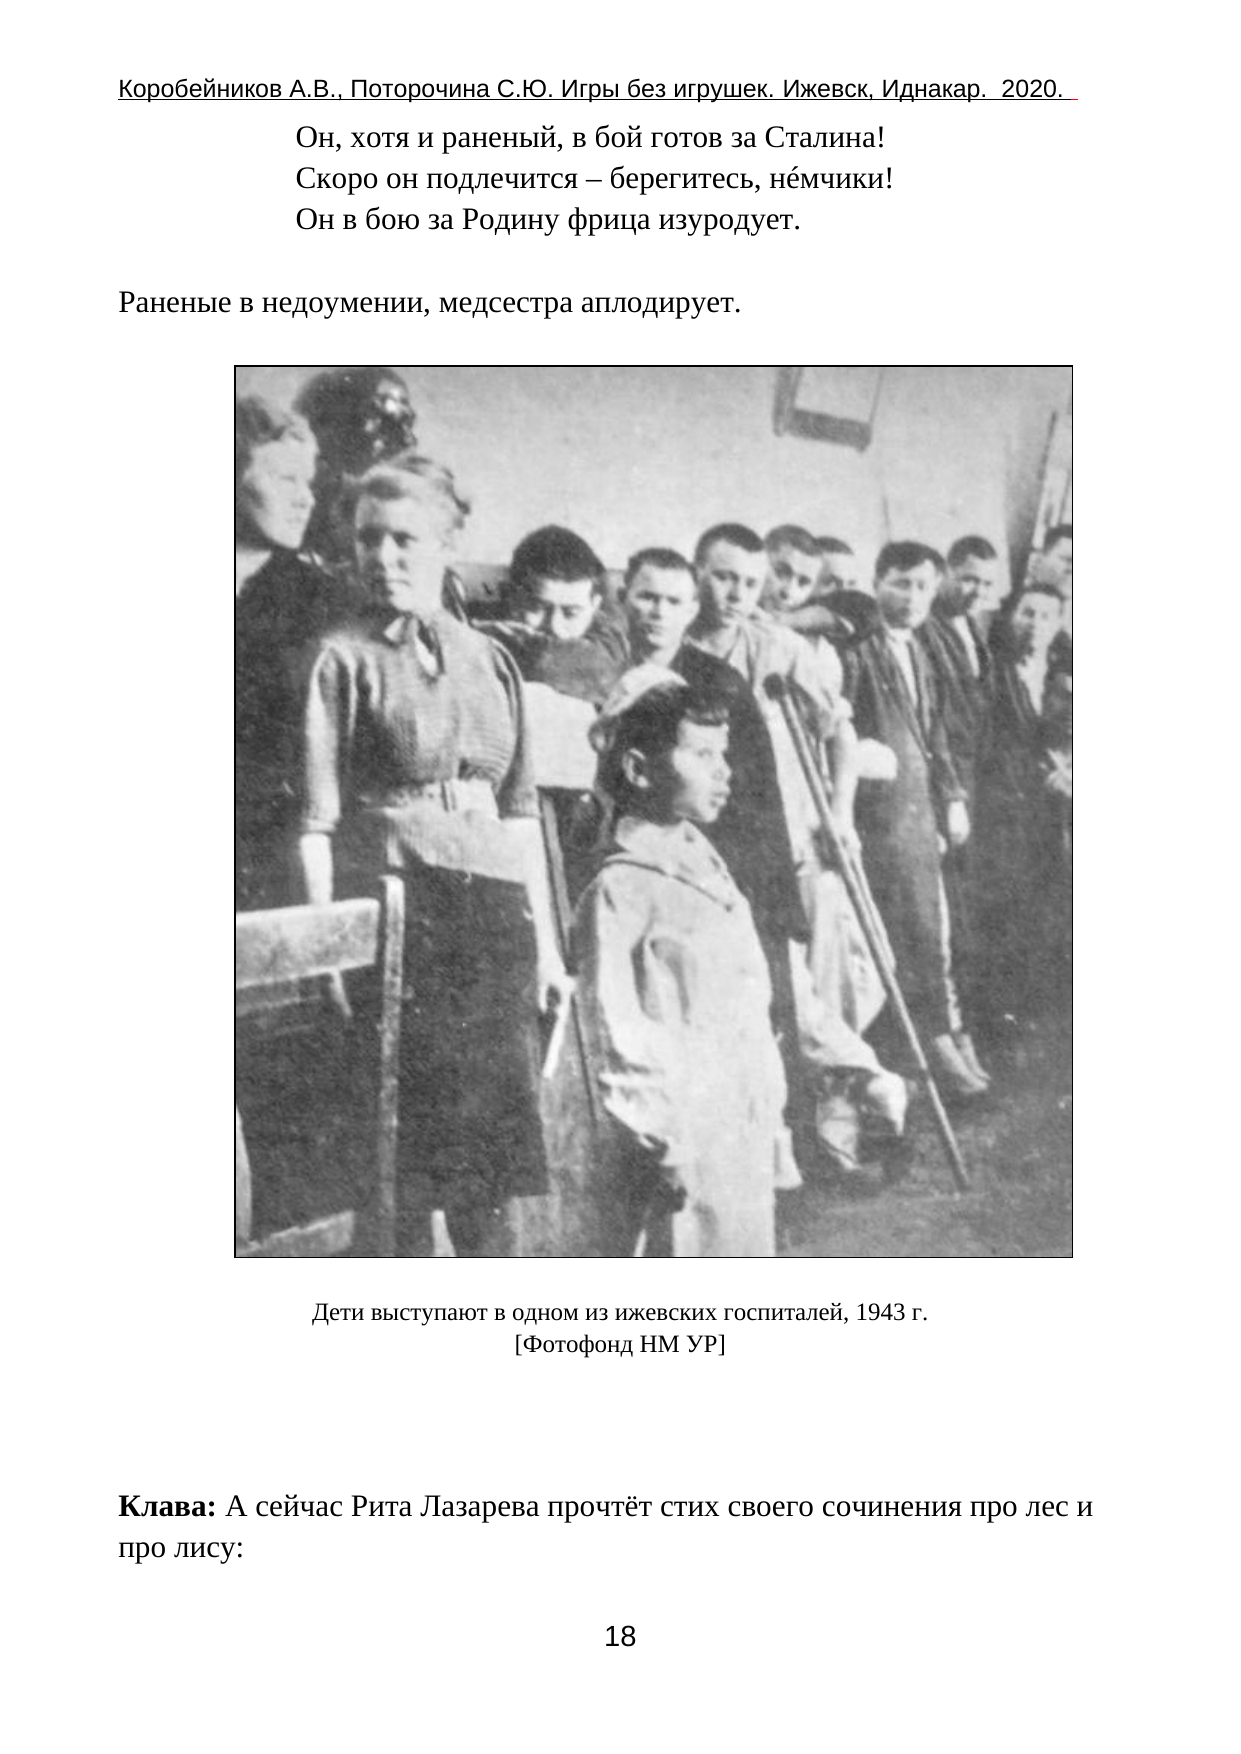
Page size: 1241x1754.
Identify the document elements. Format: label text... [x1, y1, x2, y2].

picture [236, 367, 1072, 1257]
text Он, хотя и раненый, в бой готов за Сталина! [295, 118, 1122, 154]
text Дети выступают в одном из ижевских госпиталей, 1943 г. [118, 1297, 1122, 1325]
text Скоро он подлечится – берегитесь, нéмчики! [295, 159, 1122, 195]
text Раненые в недоумении, медсестра аплодирует. [118, 283, 1122, 319]
text Он в бою за Родину фрица изуродует. [295, 201, 1122, 237]
text [Фотофонд НМ УР] [118, 1329, 1122, 1358]
text Клава: А сейчас Рита Лазарева прочтёт стих своего сочинения про лес и про лису: [118, 1487, 1122, 1564]
